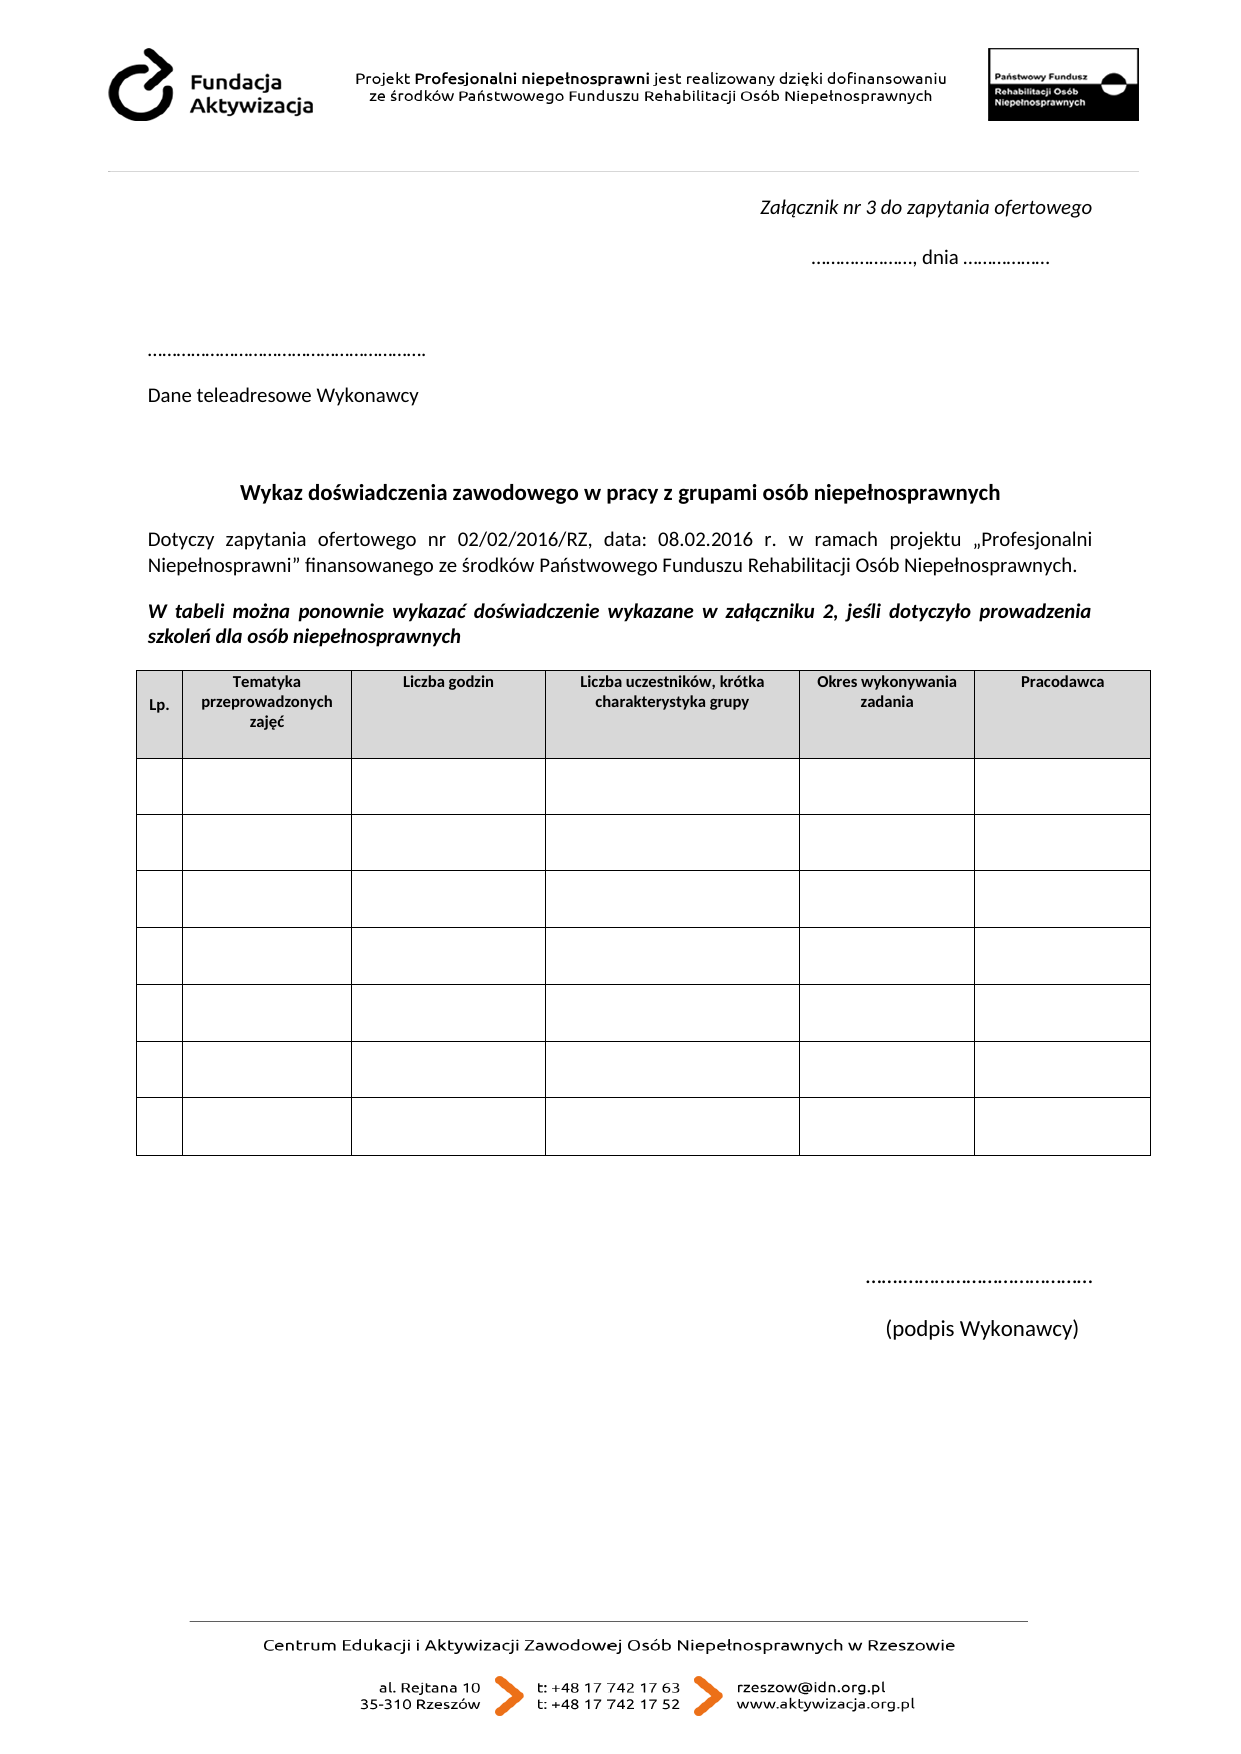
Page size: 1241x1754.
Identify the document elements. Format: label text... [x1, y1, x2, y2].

table_cell [975, 1098, 1150, 1154]
table_header Pracodawca [975, 671, 1150, 758]
table_cell [546, 759, 799, 814]
text W tabeli można ponownie wykazać doświadczenie wykazane w załączniku 2, jeśli dotyczyło prowadzenia szkoleń dla osób niepełnosprawnych [148, 598, 1093, 649]
table_cell [352, 1098, 545, 1154]
picture [4, 0, 1241, 172]
table_header Lp. [137, 671, 182, 758]
table_cell [183, 985, 351, 1041]
text Dotyczy zapytania ofertowego nr 02/02/2016/RZ, data: 08.02.2016 r. w ramach projektu „Profesjonalni Niepełnosprawni” finansowanego ze środków Państwowego Funduszu Rehabilitacji Osób Niepełnosprawnych. [148, 527, 1093, 577]
table_cell [183, 871, 351, 927]
text …………………, dnia ……………… [811, 244, 1093, 269]
table_cell [352, 985, 545, 1041]
table_cell [137, 759, 182, 814]
table_cell [800, 1042, 974, 1097]
table_cell [975, 1042, 1150, 1097]
table_cell [352, 815, 545, 870]
text Wykaz doświadczenia zawodowego w pracy z grupami osób niepełnosprawnych [148, 478, 1093, 506]
picture [189, 1621, 1031, 1741]
table_cell [975, 985, 1150, 1041]
table_cell [137, 1098, 182, 1154]
table_cell [183, 815, 351, 870]
text …….……………………………… [516, 1262, 1093, 1289]
table_cell [183, 1042, 351, 1097]
table_cell [546, 985, 799, 1041]
table_cell [975, 928, 1150, 984]
table_cell [137, 871, 182, 927]
table_cell [352, 928, 545, 984]
table_cell [183, 928, 351, 984]
table_cell [800, 759, 974, 814]
table_header Tematyka przeprowadzonych zajęć [183, 671, 351, 758]
table_cell [546, 1098, 799, 1154]
table_cell [975, 815, 1150, 870]
table_cell [137, 928, 182, 984]
table_cell [352, 759, 545, 814]
table_cell [137, 985, 182, 1041]
table_header Liczba godzin [352, 671, 545, 758]
table_cell [137, 815, 182, 870]
table_cell [546, 1042, 799, 1097]
table_header Okres wykonywania zadania [800, 671, 974, 758]
text Załącznik nr 3 do zapytania ofertowego [148, 194, 1093, 219]
table_cell [137, 1042, 182, 1097]
table_cell [800, 815, 974, 870]
table_cell [546, 871, 799, 927]
table_cell [800, 871, 974, 927]
table_cell [352, 1042, 545, 1097]
text (podpis Wykonawcy) [811, 1314, 1093, 1343]
table_cell [800, 928, 974, 984]
table_cell [975, 759, 1150, 814]
text …………………………………………………. [148, 336, 1093, 362]
table_cell [800, 985, 974, 1041]
table_cell [975, 871, 1150, 927]
table_cell [352, 871, 545, 927]
table_cell [183, 759, 351, 814]
table_header Liczba uczestników, krótka charakterystyka grupy [546, 671, 799, 758]
table_cell [546, 928, 799, 984]
table_cell [546, 815, 799, 870]
text Dane teleadresowe Wykonawcy [148, 383, 1093, 408]
table_cell [183, 1098, 351, 1154]
table_cell [800, 1098, 974, 1154]
